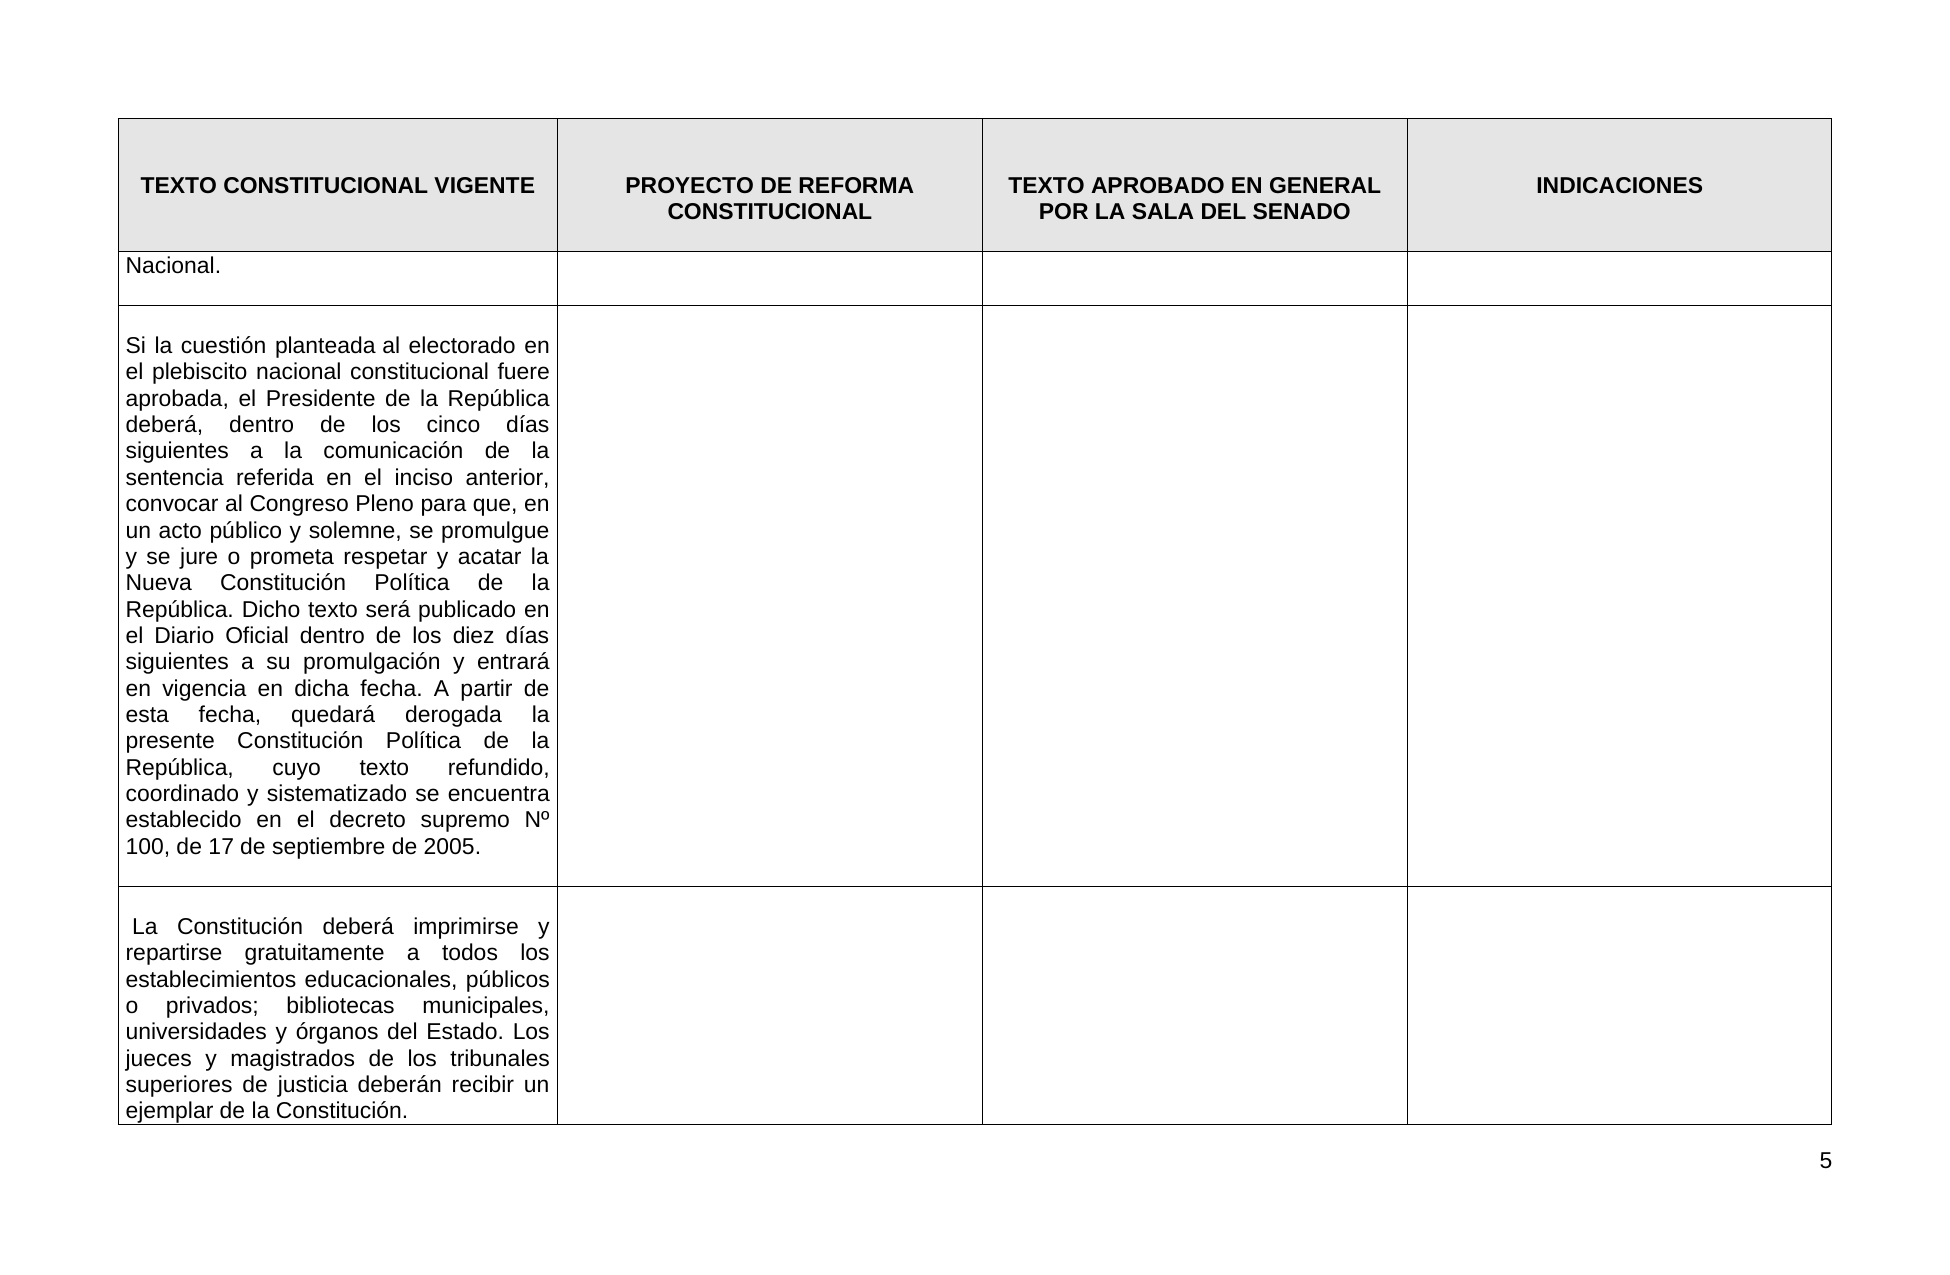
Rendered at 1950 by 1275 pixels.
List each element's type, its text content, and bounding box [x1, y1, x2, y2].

table_header TEXTO APROBADO EN GENERAL POR LA SALA DEL SENADO [983, 119, 1407, 251]
table_cell [983, 252, 1407, 305]
table_cell [558, 887, 982, 1124]
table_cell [119, 252, 557, 305]
table_cell [983, 887, 1407, 1124]
table_cell [1408, 252, 1831, 305]
table_cell [558, 306, 982, 886]
table_cell [1408, 887, 1831, 1124]
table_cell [119, 887, 557, 1124]
table_header TEXTO CONSTITUCIONAL VIGENTE [119, 119, 557, 251]
table_cell [983, 306, 1407, 886]
table_header INDICACIONES [1408, 119, 1831, 251]
table_cell Si la cuestión planteada al electorado en el plebiscito nacional constitucional fuere aprobada, el Presidente de la República deberá, dentro de los cinco días siguientes a la comunicación de la sentencia referida en el inciso anterior, convocar al Congreso Pleno para que, en un acto público y solemne, se promulgue y se jure o prometa respetar y acatar la Nueva Constitución Política de la República. Dicho texto será publicado en el Diario Oficial dentro de los diez días siguientes a su promulgación y entrará en vigencia en dicha fecha. A partir de esta fecha, quedará derogada la presente Constitución Política de la República, cuyo texto refundido, coordinado y sistematizado se encuentra establecido en el decreto supremo Nº 100, de 17 de septiembre de 2005. [119, 306, 557, 886]
table_cell [558, 252, 982, 305]
table_cell [1408, 306, 1831, 886]
table_header PROYECTO DE REFORMA CONSTITUCIONAL [558, 119, 982, 251]
